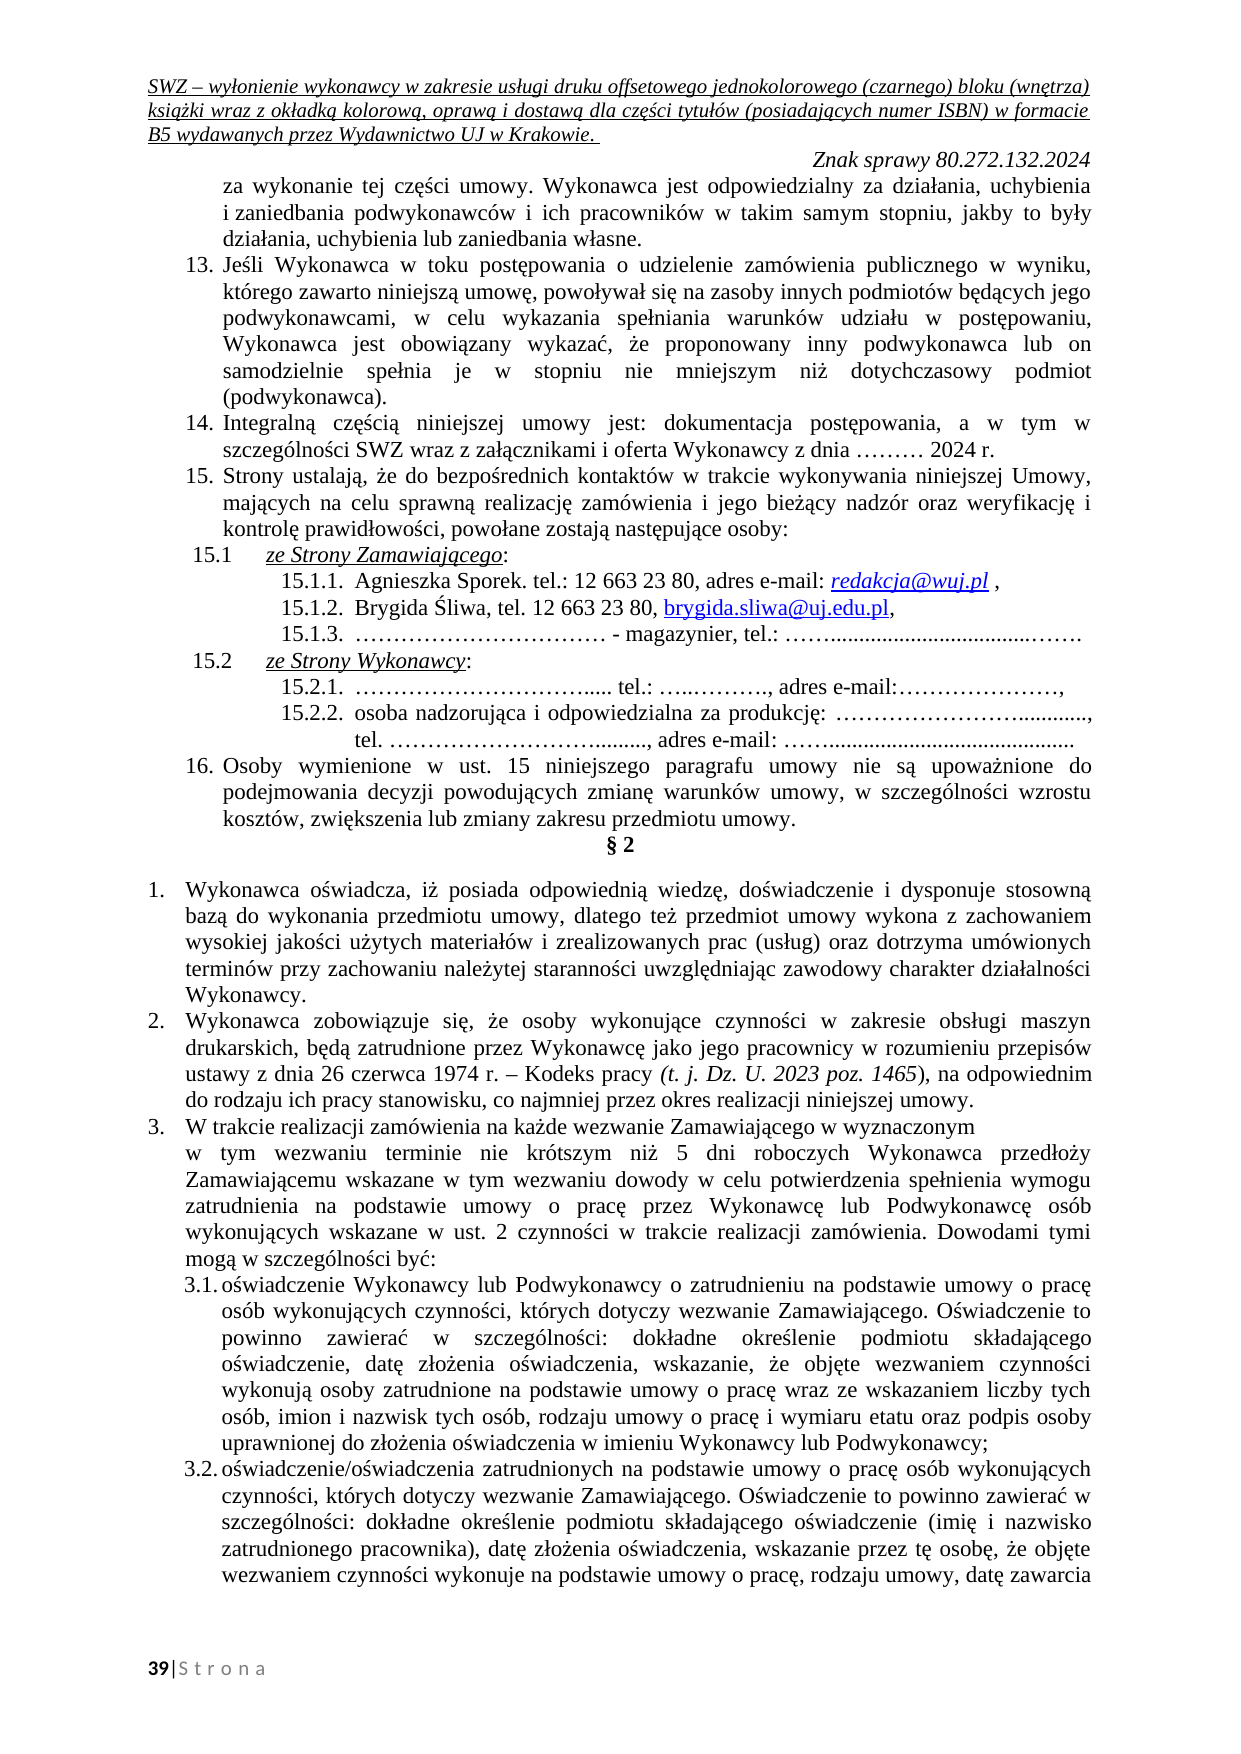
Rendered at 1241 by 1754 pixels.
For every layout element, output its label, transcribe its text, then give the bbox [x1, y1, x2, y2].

list Agnieszka Sporek. tel.: 12 663 23 80, adres e-mail: redakcja@wuj.pl , [281, 568, 1093, 594]
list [184, 1456, 1093, 1587]
list Integralną częścią niniejszej umowy jest: dokumentacja postępowania, a w tym w szczególności SWZ wraz z załącznikami i oferta Wykonawcy z dnia ……… 2024 r. [185, 409, 1093, 462]
list …………………………..... tel.: …..………., adres e-mail:…………………, [281, 673, 1093, 699]
list …………………………… - magazynier, tel.: ……...................................……. [281, 620, 1093, 647]
text w tym wezwaniu terminie nie krótszym niż 5 dni roboczych Wykonawca przedłoży Zamawiającemu wskazane w tym wezwaniu dowody w celu potwierdzenia spełnienia wymogu zatrudnienia na podstawie umowy o pracę przez Wykonawcę lub Podwykonawcę osób wykonujących wskazane w ust. 2 czynności w trakcie realizacji zamówienia. Dowodami tymi mogą w szczególności być: [185, 1139, 1093, 1271]
list Osoby wymienione w ust. 15 niniejszego paragrafu umowy nie są upoważnione do podejmowania decyzji powodujących zmianę warunków umowy, w szczególności wzrostu kosztów, zwiększenia lub zmiany zakresu przedmiotu umowy. [185, 752, 1093, 831]
list Wykonawca zobowiązuje się, że osoby wykonujące czynności w zakresie obsługi maszyn drukarskich, będą zatrudnione przez Wykonawcę jako jego pracownicy w rozumieniu przepisów ustawy z dnia 26 czerwca 1974 r. – Kodeks pracy (t. j. Dz. U. 2023 poz. 1465), na odpowiednim do rodzaju ich pracy stanowisku, co najmniej przez okres realizacji niniejszej umowy. [148, 1007, 1093, 1113]
list Wykonawca oświadcza, iż posiada odpowiednią wiedzę, doświadczenie i dysponuje stosowną bazą do wykonania przedmiotu umowy, dlatego też przedmiot umowy wykona z zachowaniem wysokiej jakości użytych materiałów i zrealizowanych prac (usług) oraz dotrzyma umówionych terminów przy zachowaniu należytej staranności uwzględniając zawodowy charakter działalności Wykonawcy. [148, 876, 1093, 1007]
list Strony ustalają, że do bezpośrednich kontaktów w trakcie wykonywania niniejszej Umowy, mających na celu sprawną realizację zamówienia i jego bieżący nadzór oraz weryfikację i kontrolę prawidłowości, powołane zostają następujące osoby: [185, 462, 1093, 541]
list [185, 172, 1093, 251]
list Jeśli Wykonawca w toku postępowania o udzielenie zamówienia publicznego w wyniku, którego zawarto niniejszą umowę, powoływał się na zasoby innych podmiotów będących jego podwykonawcami, w celu wykazania spełniania warunków udziału w postępowaniu, Wykonawca jest obowiązany wykazać, że proponowany inny podwykonawca lub on samodzielnie spełnia je w stopniu nie mniejszym niż dotychczasowy podmiot (podwykonawca). [185, 251, 1093, 409]
list ze Strony Wykonawcy: [192, 647, 1093, 673]
list oświadczenie Wykonawcy lub Podwykonawcy o zatrudnieniu na podstawie umowy o pracę osób wykonujących czynności, których dotyczy wezwanie Zamawiającego. Oświadczenie to powinno zawierać w szczególności: dokładne określenie podmiotu składającego oświadczenie, datę złożenia oświadczenia, wskazanie, że objęte wezwaniem czynności wykonują osoby zatrudnione na podstawie umowy o pracę wraz ze wskazaniem liczby tych osób, imion i nazwisk tych osób, rodzaju umowy o pracę i wymiaru etatu oraz podpis osoby uprawnionej do złożenia oświadczenia w imieniu Wykonawcy lub Podwykonawcy; [184, 1271, 1093, 1456]
list osoba nadzorująca i odpowiedzialna za produkcję: ……………………............, tel. ………………………........., adres e-mail: ……........................................... [281, 699, 1093, 752]
list ze Strony Zamawiającego: [192, 541, 1093, 568]
list W trakcie realizacji zamówienia na każde wezwanie Zamawiającego w wyznaczonym [148, 1113, 1093, 1139]
text § 2 [148, 831, 1093, 857]
list Brygida Śliwa, tel. 12 663 23 80, brygida.sliwa@uj.edu.pl, [281, 594, 1093, 620]
